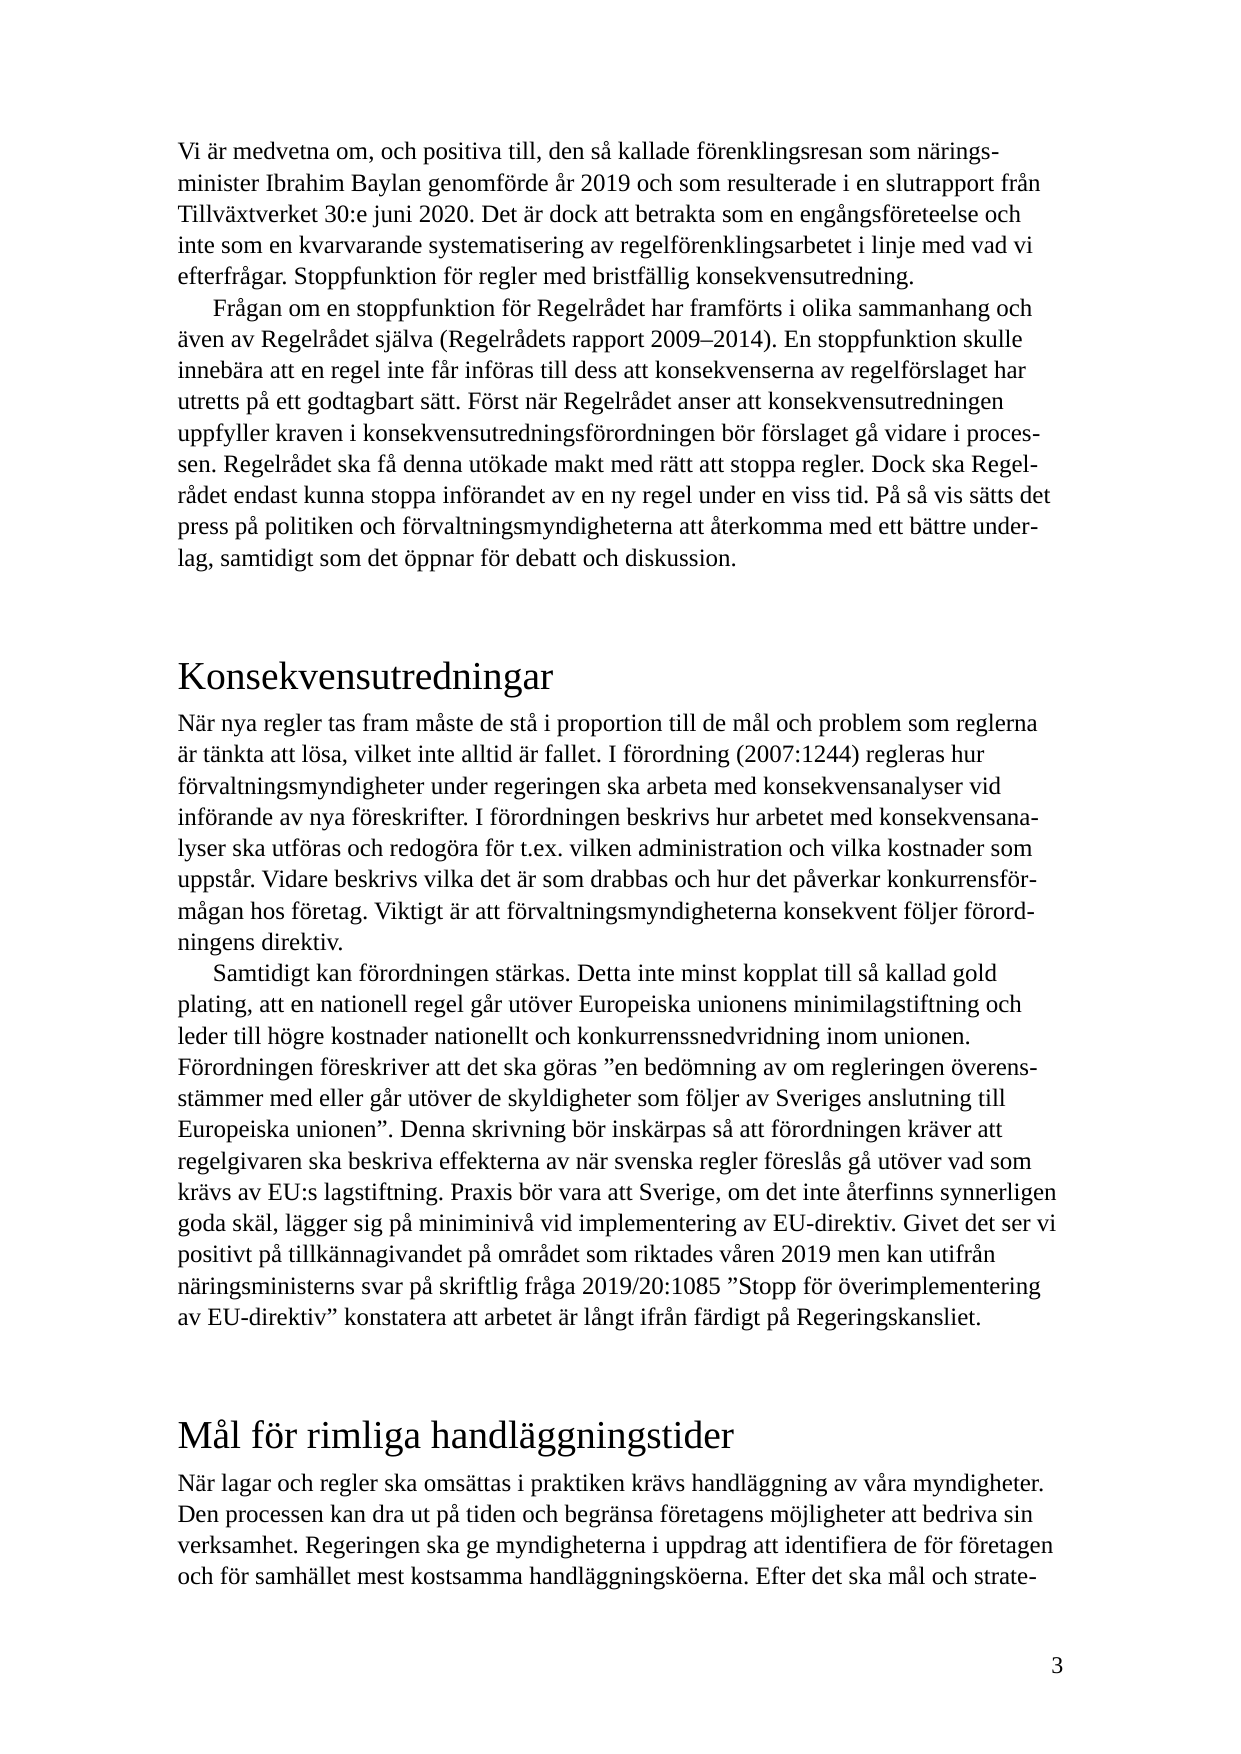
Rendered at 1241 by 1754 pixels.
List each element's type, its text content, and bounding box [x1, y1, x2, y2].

subtitle Konsekvensutredningar [177, 657, 1063, 697]
text När nya regler tas fram måste de stå i proportion till de mål och problem som reglerna är tänkta att lösa, vilket inte alltid är fallet. I förordning (2007:1244) regleras hur förvaltningsmyndigheter under regeringen ska arbeta med konsekvensanalyser vid införande av nya föreskrifter. I förordningen beskrivs hur arbetet med konsekvensanalyser ska utföras och redogöra för t.ex. vilken administration och vilka kostnader som uppstår. Vidare beskrivs vilka det är som drabbas och hur det påverkar konkurrensförmågan hos företag. Viktigt är att förvaltningsmyndigheterna konsekvent följer förordningens direktiv. [177, 706, 1063, 956]
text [177, 1465, 1063, 1590]
text Vi är medvetna om, och positiva till, den så kallade förenklingsresan som näringsminister Ibrahim Baylan genomförde år 2019 och som resulterade i en slutrapport från Tillväxtverket 30:e juni 2020. Det är dock att betrakta som en engångsföreteelse och inte som en kvarvarande systematisering av regelförenklingsarbetet i linje med vad vi efterfrågar. Stoppfunktion för regler med bristfällig konsekvensutredning. [177, 134, 1063, 290]
subtitle Mål för rimliga handläggningstider [177, 1416, 1063, 1457]
text Frågan om en stoppfunktion för Regelrådet har framförts i olika sammanhang och även av Regelrådet själva (Regelrådets rapport 2009–2014). En stoppfunktion skulle innebära att en regel inte får införas till dess att konsekvenserna av regelförslaget har utretts på ett godtagbart sätt. Först när Regelrådet anser att konsekvensutredningen uppfyller kraven i konsekvensutredningsförordningen bör förslaget gå vidare i processen. Regelrådet ska få denna utökade makt med rätt att stoppa regler. Dock ska Regelrådet endast kunna stoppa införandet av en ny regel under en viss tid. På så vis sätts det press på politiken och förvaltningsmyndigheterna att återkomma med ett bättre underlag, samtidigt som det öppnar för debatt och diskussion. [177, 290, 1063, 571]
text Samtidigt kan förordningen stärkas. Detta inte minst kopplat till så kallad gold plating, att en nationell regel går utöver Europeiska unionens minimilagstiftning och leder till högre kostnader nationellt och konkurrenssnedvridning inom unionen. Förordningen föreskriver att det ska göras ”en bedömning av om regleringen överensstämmer med eller går utöver de skyldigheter som följer av Sveriges anslutning till Europeiska unionen”. Denna skrivning bör inskärpas så att förordningen kräver att regelgivaren ska beskriva effekterna av när svenska regler föreslås gå utöver vad som krävs av EU:s lagstiftning. Praxis bör vara att Sverige, om det inte återfinns synnerligen goda skäl, lägger sig på miniminivå vid implementering av EU-direktiv. Givet det ser vi positivt på tillkännagivandet på området som riktades våren 2019 men kan utifrån näringsministerns svar på skriftlig fråga 2019/20:1085 ”Stopp för överimplementering av EU-direktiv” konstatera att arbetet är långt ifrån färdigt på Regeringskansliet. [177, 956, 1063, 1331]
